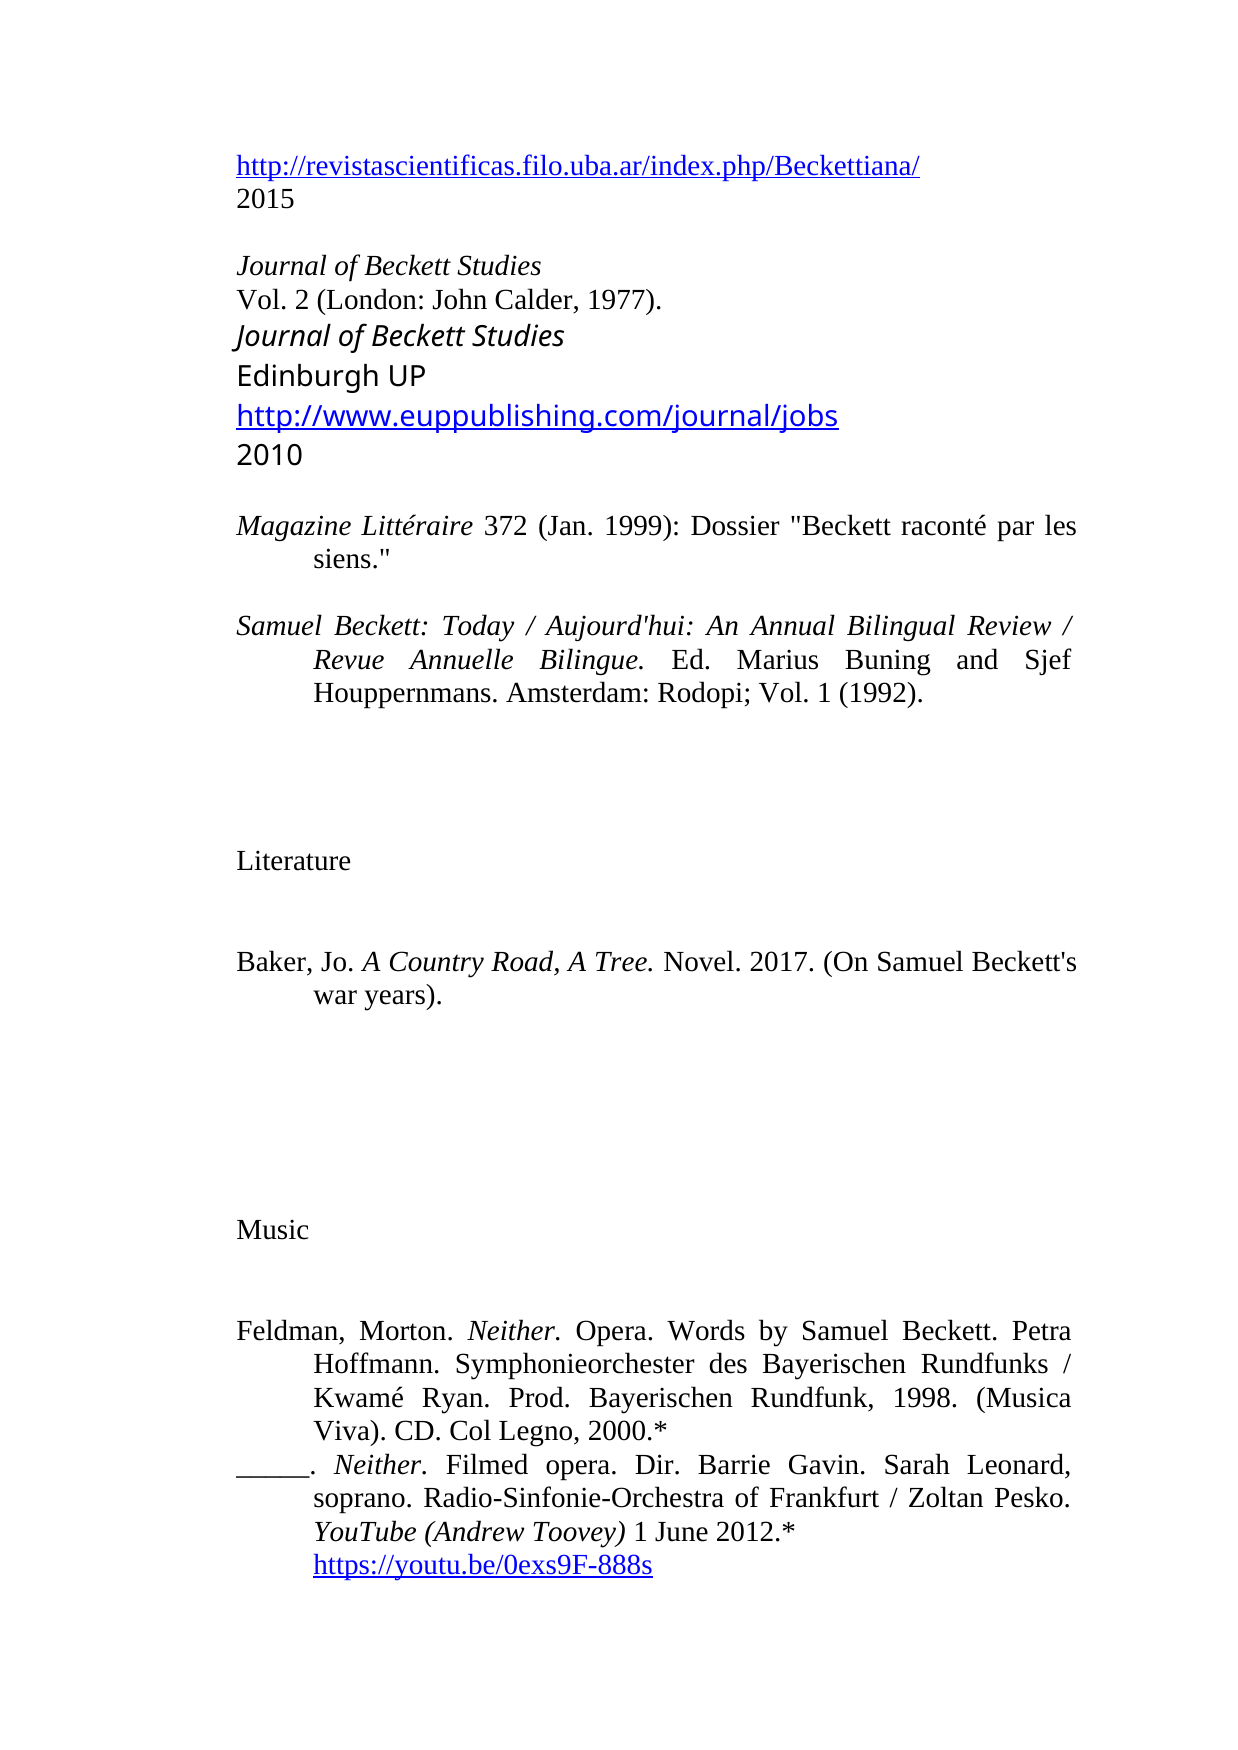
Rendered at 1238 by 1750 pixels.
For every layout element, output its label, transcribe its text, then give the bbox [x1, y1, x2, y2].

text Baker, Jo. A Country Road, A Tree. Novel. 2017. (On Samuel Beckett's war years). [236, 944, 1078, 1011]
text 2010 [236, 434, 1078, 474]
text https://youtu.be/0exs9F-888s [236, 1547, 1072, 1581]
text 2015 [236, 181, 1078, 215]
text Feldman, Morton. Neither. Opera. Words by Samuel Beckett. Petra Hoffmann. Symphonieorchester des Bayerischen Rundfunks / Kwamé Ryan. Prod. Bayerischen Rundfunk, 1998. (Musica Viva). CD. Col Legno, 2000.* [236, 1313, 1072, 1447]
text Music [236, 1212, 1072, 1246]
text Vol. 2 (London: John Calder, 1977). [236, 282, 1078, 315]
text Journal of Beckett Studies [236, 315, 1078, 355]
text http://revistascientificas.filo.uba.ar/index.php/Beckettiana/ [236, 148, 1078, 181]
text Journal of Beckett Studies [236, 248, 1078, 282]
text Samuel Beckett: Today / Aujourd'hui: An Annual Bilingual Review / Revue Annuelle Bilingue. Ed. Marius Buning and Sjef Houppernmans. Amsterdam: Rodopi; Vol. 1 (1992). [236, 608, 1072, 709]
text Magazine Littéraire 372 (Jan. 1999): Dossier "Beckett raconté par les siens." [236, 508, 1078, 575]
text http://www.euppublishing.com/journal/jobs [236, 395, 1078, 434]
text _____. Neither. Filmed opera. Dir. Barrie Gavin. Sarah Leonard, soprano. Radio-Sinfonie-Orchestra of Frankfurt / Zoltan Pesko. YouTube (Andrew Toovey) 1 June 2012.* [236, 1447, 1072, 1547]
text Literature [236, 843, 1072, 877]
text Edinburgh UP [236, 355, 1078, 395]
